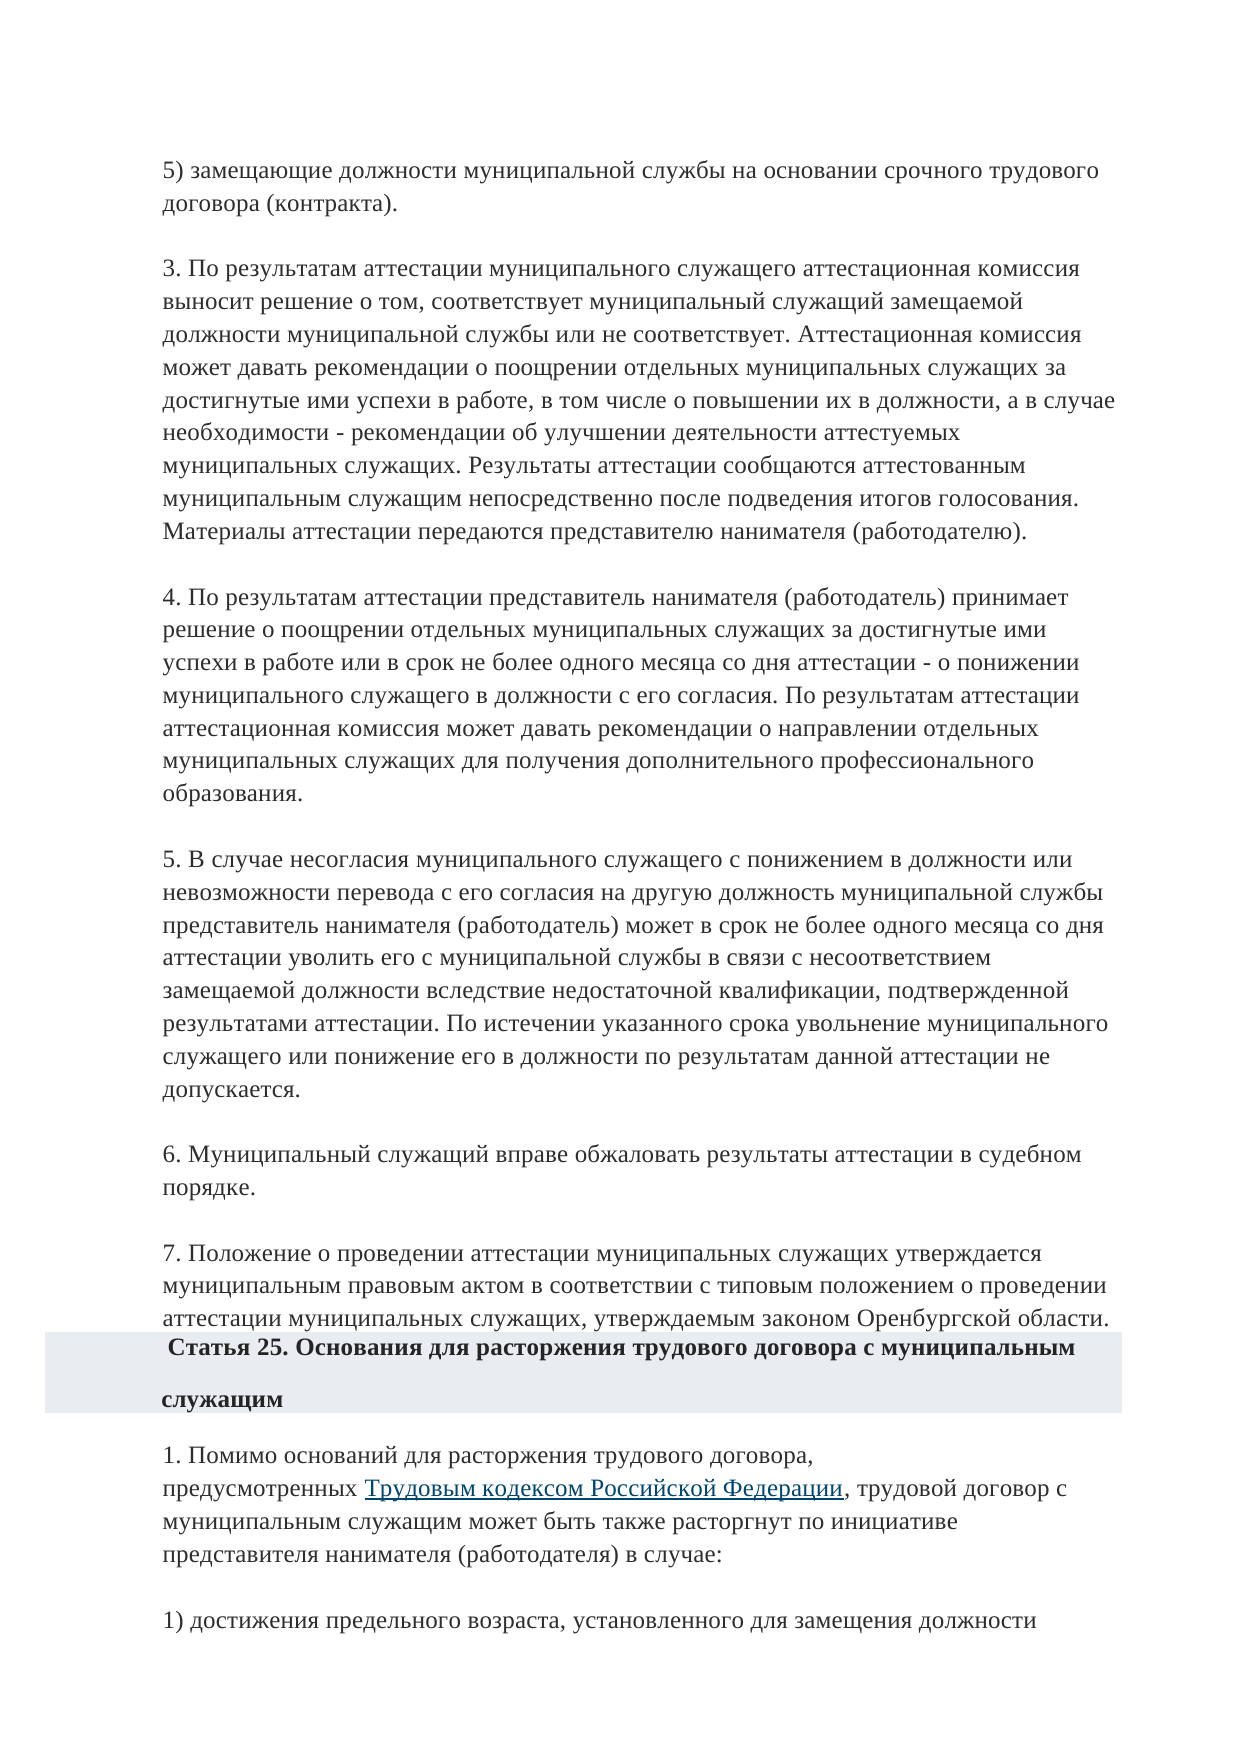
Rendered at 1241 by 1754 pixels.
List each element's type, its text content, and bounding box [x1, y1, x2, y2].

text служащим [45, 1384, 1122, 1413]
text Статья 25. Основания для расторжения трудового договора с муниципальным [45, 1332, 1122, 1361]
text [162, 1437, 1122, 1633]
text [162, 118, 1122, 1332]
